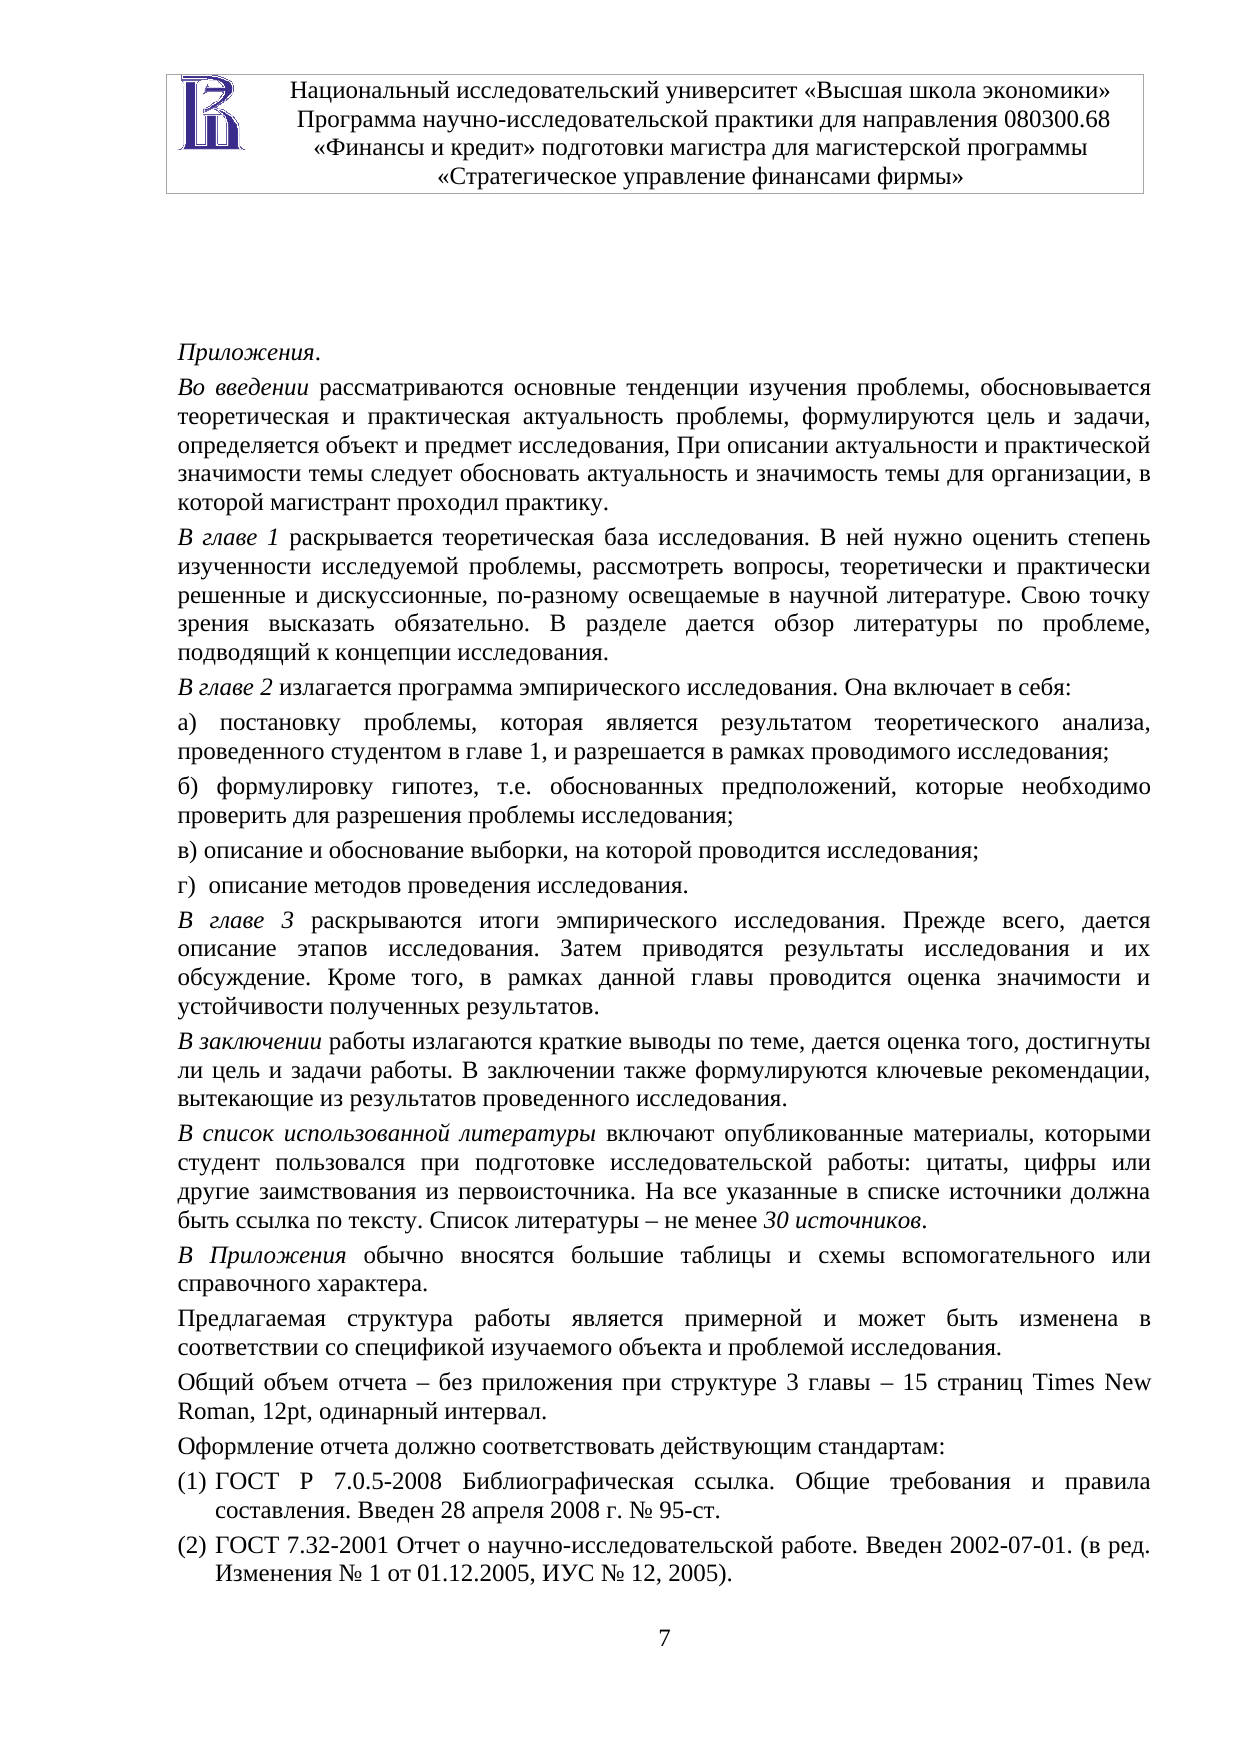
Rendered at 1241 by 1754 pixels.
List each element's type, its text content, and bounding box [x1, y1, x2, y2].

list ГОСТ 7.32-2001 Отчет о научно-исследовательской работе. Введен 2002-07-01. (в ред. Изменения № 1 от 01.12.2005, ИУС № 12, 2005). [177, 1530, 1152, 1587]
picture [177, 75, 246, 150]
text б) формулировку гипотез, т.е. обоснованных предположений, которые необходимо проверить для разрешения проблемы исследования; [177, 771, 1152, 828]
text В главе 2 излагается программа эмпирического исследования. Она включает в себя: [177, 672, 1152, 701]
text Во введении рассматриваются основные тенденции изучения проблемы, обосновывается теоретическая и практическая актуальность проблемы, формулируются цель и задачи, определяется объект и предмет исследования, При описании актуальности и практической значимости темы следует обосновать актуальность и значимость темы для организации, в которой магистрант проходил практику. [177, 372, 1152, 516]
text В заключении работы излагаются краткие выводы по теме, дается оценка того, достигнуты ли цель и задачи работы. В заключении также формулируются ключевые рекомендации, вытекающие из результатов проведенного исследования. [177, 1026, 1152, 1112]
text В главе 3 раскрываются итоги эмпирического исследования. Прежде всего, дается описание этапов исследования. Затем приводятся результаты исследования и их обсуждение. Кроме того, в рамках данной главы проводится оценка значимости и устойчивости полученных результатов. [177, 905, 1152, 1020]
text г) описание методов проведения исследования. [177, 870, 1152, 898]
text В главе 1 раскрывается теоретическая база исследования. В ней нужно оценить степень изученности исследуемой проблемы, рассмотреть вопросы, теоретически и практически решенные и дискуссионные, по-разному освещаемые в научной литературе. Свою точку зрения высказать обязательно. В разделе дается обзор литературы по проблеме, подводящий к концепции исследования. [177, 522, 1152, 666]
text Общий объем отчета – без приложения при структуре 3 главы – 15 страниц Times New Roman, 12pt, одинарный интервал. [177, 1367, 1152, 1425]
list ГОСТ Р 7.0.5-2008 Библиографическая ссылка. Общие требования и правила составления. Введен 28 апреля 2008 г. № 95-ст. [177, 1466, 1152, 1523]
text в) описание и обоснование выборки, на которой проводится исследования; [177, 835, 1152, 863]
text Предлагаемая структура работы является примерной и может быть изменена в соответствии со спецификой изучаемого объекта и проблемой исследования. [177, 1303, 1152, 1361]
text В Приложения обычно вносятся большие таблицы и схемы вспомогательного или справочного характера. [177, 1240, 1152, 1297]
text Приложения. [177, 337, 1152, 366]
text Оформление отчета должно соответствовать действующим стандартам: [177, 1431, 1152, 1460]
text В список использованной литературы включают опубликованные материалы, которыми студент пользовался при подготовке исследовательской работы: цитаты, цифры или другие заимствования из первоисточника. На все указанные в списке источники должна быть ссылка по тексту. Список литературы – не менее 30 источников. [177, 1118, 1152, 1233]
text а) постановку проблемы, которая является результатом теоретического анализа, проведенного студентом в главе 1, и разрешается в рамках проводимого исследования; [177, 707, 1152, 765]
